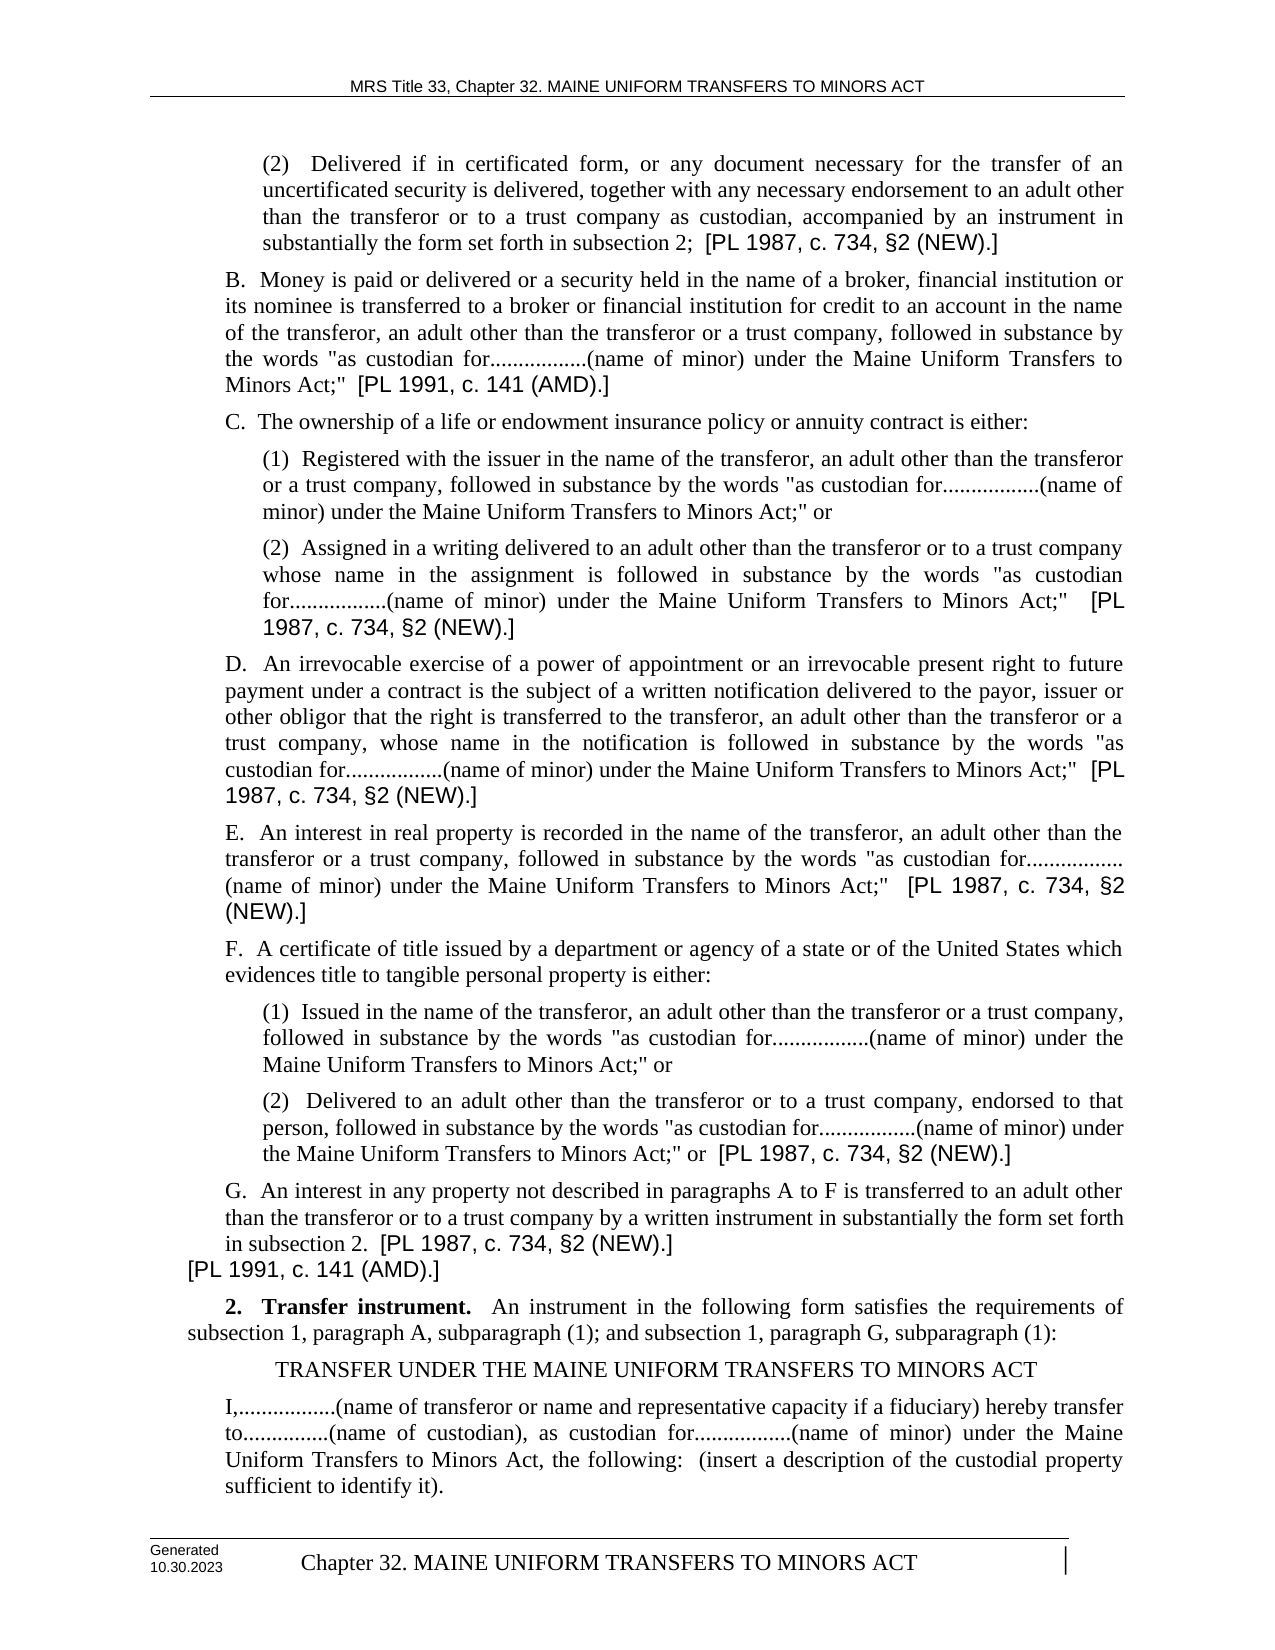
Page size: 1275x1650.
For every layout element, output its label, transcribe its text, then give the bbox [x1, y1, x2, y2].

text I,.................(name of transferor or name and representative capacity if a fiduciary) hereby transfer to...............(name of custodian), as custodian for.................(name of minor) under the Maine Uniform Transfers to Minors Act, the following: (insert a description of the custodial property sufficient to identify it). [225, 1393, 1125, 1498]
text F. A certificate of title issued by a department or agency of a state or of the United States which evidences title to tangible personal property is either: [225, 935, 1125, 988]
text 2. Transfer instrument. An instrument in the following form satisfies the requirements of subsection 1, paragraph A, subparagraph (1); and subsection 1, paragraph G, subparagraph (1): [187, 1293, 1125, 1346]
text D. An irrevocable exercise of a power of appointment or an irrevocable present right to future payment under a contract is the subject of a written notification delivered to the payor, issuer or other obligor that the right is transferred to the transferor, an adult other than the transferor or a trust company, whose name in the notification is followed in substance by the words "as custodian for.................(name of minor) under the Maine Uniform Transfers to Minors Act;" [PL 1987, c. 734, §2 (NEW).] [225, 650, 1125, 809]
text (2) Assigned in a writing delivered to an adult other than the transferor or to a trust company whose name in the assignment is followed in substance by the words "as custodian for.................(name of minor) under the Maine Uniform Transfers to Minors Act;" [PL 1987, c. 734, §2 (NEW).] [262, 534, 1125, 640]
text (1) Registered with the issuer in the name of the transferor, an adult other than the transferor or a trust company, followed in substance by the words "as custodian for.................(name of minor) under the Maine Uniform Transfers to Minors Act;" or [262, 445, 1125, 524]
text (1) Issued in the name of the transferor, an adult other than the transferor or a trust company, followed in substance by the words "as custodian for.................(name of minor) under the Maine Uniform Transfers to Minors Act;" or [262, 998, 1125, 1077]
text G. An interest in any property not described in paragraphs A to F is transferred to an adult other than the transferor or to a trust company by a written instrument in substantially the form set forth in subsection 2. [PL 1987, c. 734, §2 (NEW).] [225, 1177, 1125, 1256]
text C. The ownership of a life or endowment insurance policy or annuity contract is either: [225, 408, 1125, 434]
text [PL 1991, c. 141 (AMD).] [187, 1256, 1125, 1283]
text E. An interest in real property is recorded in the name of the transferor, an adult other than the transferor or a trust company, followed in substance by the words "as custodian for.................(name of minor) under the Maine Uniform Transfers to Minors Act;" [PL 1987, c. 734, §2 (NEW).] [225, 819, 1125, 924]
text (2) Delivered if in certificated form, or any document necessary for the transfer of an uncertificated security is delivered, together with any necessary endorsement to an adult other than the transferor or to a trust company as custodian, accompanied by an instrument in substantially the form set forth in subsection 2; [PL 1987, c. 734, §2 (NEW).] [262, 150, 1125, 256]
text B. Money is paid or delivered or a security held in the name of a broker, financial institution or its nominee is transferred to a broker or financial institution for credit to an account in the name of the transferor, an adult other than the transferor or a trust company, followed in substance by the words "as custodian for.................(name of minor) under the Maine Uniform Transfers to Minors Act;" [PL 1991, c. 141 (AMD).] [225, 266, 1125, 398]
text (2) Delivered to an adult other than the transferor or to a trust company, endorsed to that person, followed in substance by the words "as custodian for.................(name of minor) under the Maine Uniform Transfers to Minors Act;" or [PL 1987, c. 734, §2 (NEW).] [262, 1088, 1125, 1167]
text TRANSFER UNDER THE MAINE UNIFORM TRANSFERS TO MINORS ACT [187, 1356, 1125, 1383]
